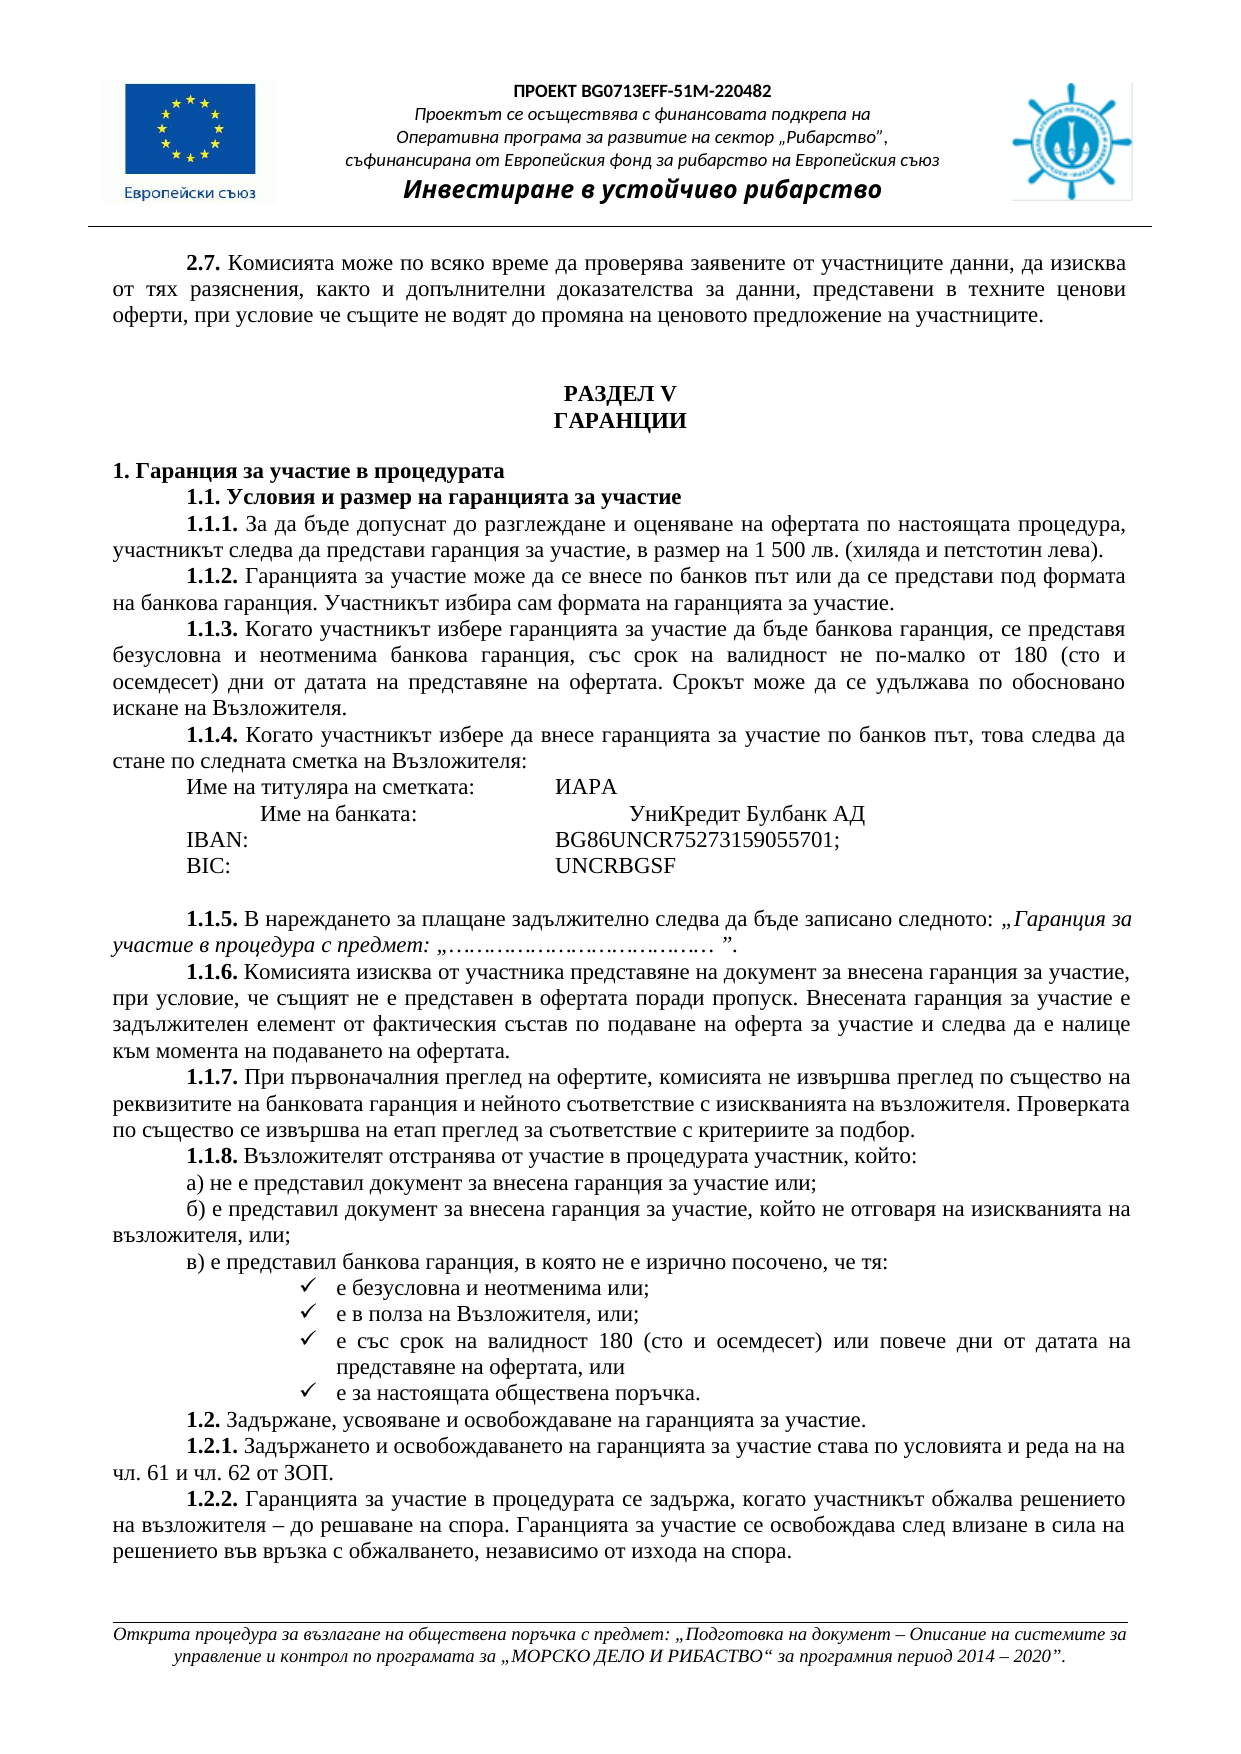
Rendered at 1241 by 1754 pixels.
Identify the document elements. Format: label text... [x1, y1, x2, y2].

text BIC: UNCRBGSF [112, 852, 1132, 879]
text Име на банката: УниКредит Булбанк АД [112, 800, 1132, 826]
text 1.1.2. Гаранцията за участие може да се внесе по банков път или да се представи под формата на банкова гаранция. Участникът избира сам формата на гаранцията за участие. [112, 562, 1128, 615]
text РАЗДЕЛ V [112, 380, 1128, 407]
text 1.1. Условия и размер на гаранцията за участие [112, 483, 1128, 510]
text а) не е представил документ за внесена гаранция за участие или; [112, 1169, 1132, 1195]
text б) е представил документ за внесена гаранция за участие, който не отговаря на изискванията на възложителя, или; [112, 1195, 1132, 1248]
list е за настоящата обществена поръчка. [298, 1379, 1132, 1406]
text в) e представил банкова гаранция, в която не е изрично посочено, че тя: [112, 1248, 1132, 1274]
text 1.1.3. Когато участникът избере гаранцията за участие да бъде банкова гаранция, се представя безусловна и неотменима банкова гаранция, със срок на валидност не по-малко от 180 (сто и осемдесет) дни от датата на представяне на офертата. Срокът може да се удължава по обосновано искане на Възложителя. [112, 615, 1128, 721]
text 2.7. Комисията може по всяко време да проверява заявените от участниците данни, да изисква от тях разяснения, както и допълнителни доказателства за данни, представени в техните ценови оферти, при условие че същите не водят до промяна на ценовото предложение на участниците. [112, 248, 1128, 328]
text 1.2.1. Задържането и освобождаването на гаранцията за участие става по условията и реда на на чл. 61 и чл. 62 от ЗОП. [112, 1432, 1128, 1485]
picture [102, 80, 278, 205]
text Име на титуляра на сметката: ИАРА [112, 773, 1128, 800]
text 1.1.5. В нареждането за плащане задължително следва да бъде записано следното: „Гаранция за участие в процедура с предмет: „………………………………… ”. [112, 905, 1132, 958]
text 1.1.4. Когато участникът избере да внесе гаранцията за участие по банков път, това следва да стане по следната сметка на Възложителя: [112, 721, 1128, 773]
list е в полза на Възложителя, или; [298, 1300, 1132, 1327]
list е със срок на валидност 180 (сто и осемдесет) или повече дни от датата на представяне на офертата, или [298, 1327, 1132, 1379]
text 1. Гаранция за участие в процедурата [112, 457, 1128, 483]
text 1.1.8. Възложителят отстранява от участие в процедурата участник, който: [112, 1142, 1132, 1169]
text 1.1.1. За да бъде допуснат до разглеждане и оценяване на офертата по настоящата процедура, участникът следва да представи гаранция за участие, в размер на 1 500 лв. (хиляда и петстотин лева). [112, 510, 1128, 562]
text IBAN: BG86UNCR75273159055701; [112, 826, 1132, 852]
text 1.2. Задържане, усвояване и освобождаване на гаранцията за участие. [112, 1406, 1128, 1432]
list е безусловна и неотменима или; [298, 1274, 1132, 1300]
text ГАРАНЦИИ [112, 407, 1128, 433]
text 1.1.6. Комисията изисква от участника представяне на документ за внесена гаранция за участие, при условие, че същият не е представен в офертата поради пропуск. Внесената гаранция за участие е задължителен елемент от фактическия състав по подаване на оферта за участие и следва да е налице към момента на подаването на офертата. [112, 958, 1132, 1063]
text 1.2.2. Гаранцията за участие в процедурата се задържа, когато участникът обжалва решението на възложителя – до решаване на спора. Гаранцията за участие се освобождава след влизане в сила на решението във връзка с обжалването, независимо от изхода на спора. [112, 1485, 1128, 1564]
text 1.1.7. При първоначалния преглед на офертите, комисията не извършва преглед по същество на реквизитите на банковата гаранция и нейното съответствие с изискванията на възложителя. Проверката по същество се извършва на етап преглед за съответствие с критериите за подбор. [112, 1063, 1132, 1142]
picture [1012, 83, 1133, 202]
